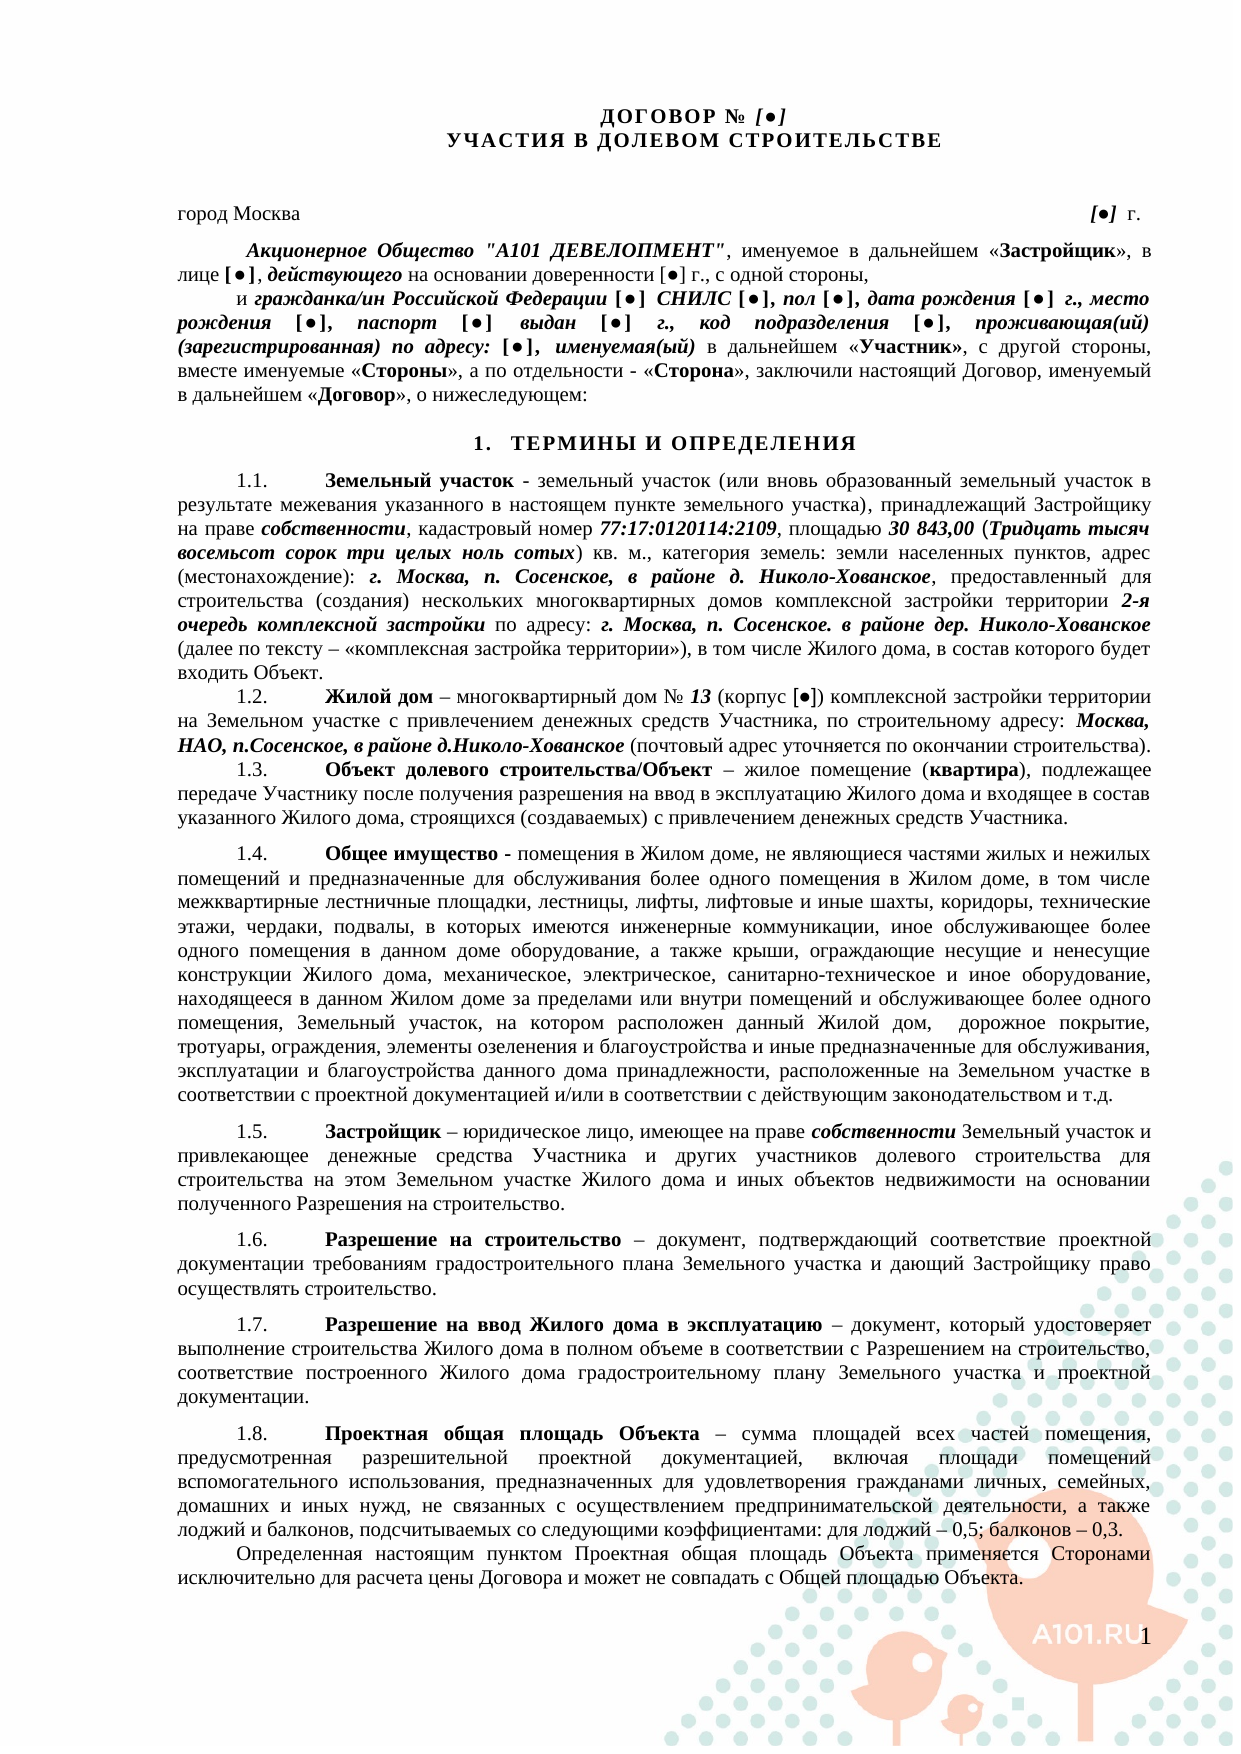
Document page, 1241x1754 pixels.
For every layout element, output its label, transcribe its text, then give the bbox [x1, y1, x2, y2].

text УЧАСТИЯ В ДОЛЕВОМ СТРОИТЕЛЬСТВЕ [177, 128, 1152, 152]
list Разрешение на строительство – документ, подтверждающий соответствие проектной документации требованиям градостроительного плана Земельного участка и дающий Застройщику право осуществлять строительство. [177, 1227, 1152, 1299]
list Застройщик – юридическое лицо, имеющее на праве собственности Земельный участок и привлекающее денежные средства Участника и других участников долевого строительства для строительства на этом Земельном участке Жилого дома и иных объектов недвижимости на основании полученного Разрешения на строительство. [177, 1118, 1152, 1215]
list Проектная общая площадь Объекта – сумма площадей всех частей помещения, предусмотренная разрешительной проектной документацией, включая площади помещений вспомогательного использования, предназначенных для удовлетворения гражданами личных, семейных, домашних и иных нужд, не связанных с осуществлением предпринимательской деятельности, а также лоджий и балконов, подсчитываемых со следующими коэффициентами: для лоджий – 0,5; балконов – 0,3. [177, 1421, 1152, 1541]
list Объект долевого строительства/Объект – жилое помещение (квартира), подлежащее передаче Участнику после получения разрешения на ввод в эксплуатацию Жилого дома и входящее в состав указанного Жилого дома, строящихся (создаваемых) с привлечением денежных средств Участника. [177, 757, 1152, 829]
list Разрешение на ввод Жилого дома в эксплуатацию – документ, который удостоверяет выполнение строительства Жилого дома в полном объеме в соответствии с Разрешением на строительство, соответствие построенного Жилого дома градостроительному плану Земельного участка и проектной документации. [177, 1312, 1152, 1408]
picture [0, 0, 1233, 1746]
list ТЕРМИНЫ И ОПРЕДЕЛЕНИЯ [177, 431, 1152, 455]
text город Москва [●] г. [177, 201, 1152, 225]
text ДОГОВОР № [●] [177, 104, 1152, 128]
text Акционерное Общество "А101 ДЕВЕЛОПМЕНТ", именуемое в дальнейшем «Застройщик», в лице [●], действующего на основании доверенности [●] г., с одной стороны, [177, 237, 1152, 286]
list Жилой дом – многоквартирный дом № 13 (корпус [●]) комплексной застройки территории на Земельном участке с привлечением денежных средств Участника, по строительному адресу: Москва, НАО, п.Сосенское, в районе д.Николо-Хованское (почтовый адрес уточняется по окончании строительства). [177, 684, 1152, 757]
text и гражданка/ин Российской Федерации [●] СНИЛС [●], пол [●], дата рождения [●] г., место рождения [●], паспорт [●] выдан [●] г., код подразделения [●], проживающая(ий) (зарегистрированная) по адресу: [●], именуемая(ый) в дальнейшем «Участник», с другой стороны, вместе именуемые «Стороны», а по отдельности - «Сторона», заключили настоящий Договор, именуемый в дальнейшем «Договор», о нижеследующем: [177, 286, 1152, 406]
text Определенная настоящим пунктом Проектная общая площадь Объекта применяется Сторонами исключительно для расчета цены Договора и может не совпадать с Общей площадью Объекта. [177, 1541, 1152, 1589]
list Общее имущество - помещения в Жилом доме, не являющиеся частями жилых и нежилых помещений и предназначенные для обслуживания более одного помещения в Жилом доме, в том числе межквартирные лестничные площадки, лестницы, лифты, лифтовые и иные шахты, коридоры, технические этажи, чердаки, подвалы, в которых имеются инженерные коммуникации, иное обслуживающее более одного помещения в данном доме оборудование, а также крыши, ограждающие несущие и ненесущие конструкции Жилого дома, механическое, электрическое, санитарно-техническое и иное оборудование, находящееся в данном Жилом доме за пределами или внутри помещений и обслуживающее более одного помещения, Земельный участок, на котором расположен данный Жилой дом, дорожное покрытие, тротуары, ограждения, элементы озеленения и благоустройства и иные предназначенные для обслуживания, эксплуатации и благоустройства данного дома принадлежности, расположенные на Земельном участке в соответствии с проектной документацией и/или в соответствии с действующим законодательством и т.д. [177, 841, 1152, 1106]
list Земельный участок - земельный участок (или вновь образованный земельный участок в результате межевания указанного в настоящем пункте земельного участка), принадлежащий Застройщику на праве собственности, кадастровый номер 77:17:0120114:2109, площадью 30 843,00 (Тридцать тысяч восемьсот сорок три целых ноль сотых) кв. м., категория земель: земли населенных пунктов, адрес (местонахождение): г. Москва, п. Сосенское, в районе д. Николо-Хованское, предоставленный для строительства (создания) нескольких многоквартирных домов комплексной застройки территории 2-я очередь комплексной застройки по адресу: г. Москва, п. Сосенское. в районе дер. Николо-Хованское (далее по тексту – «комплексная застройка территории»), в том числе Жилого дома, в состав которого будет входить Объект. [177, 467, 1152, 684]
